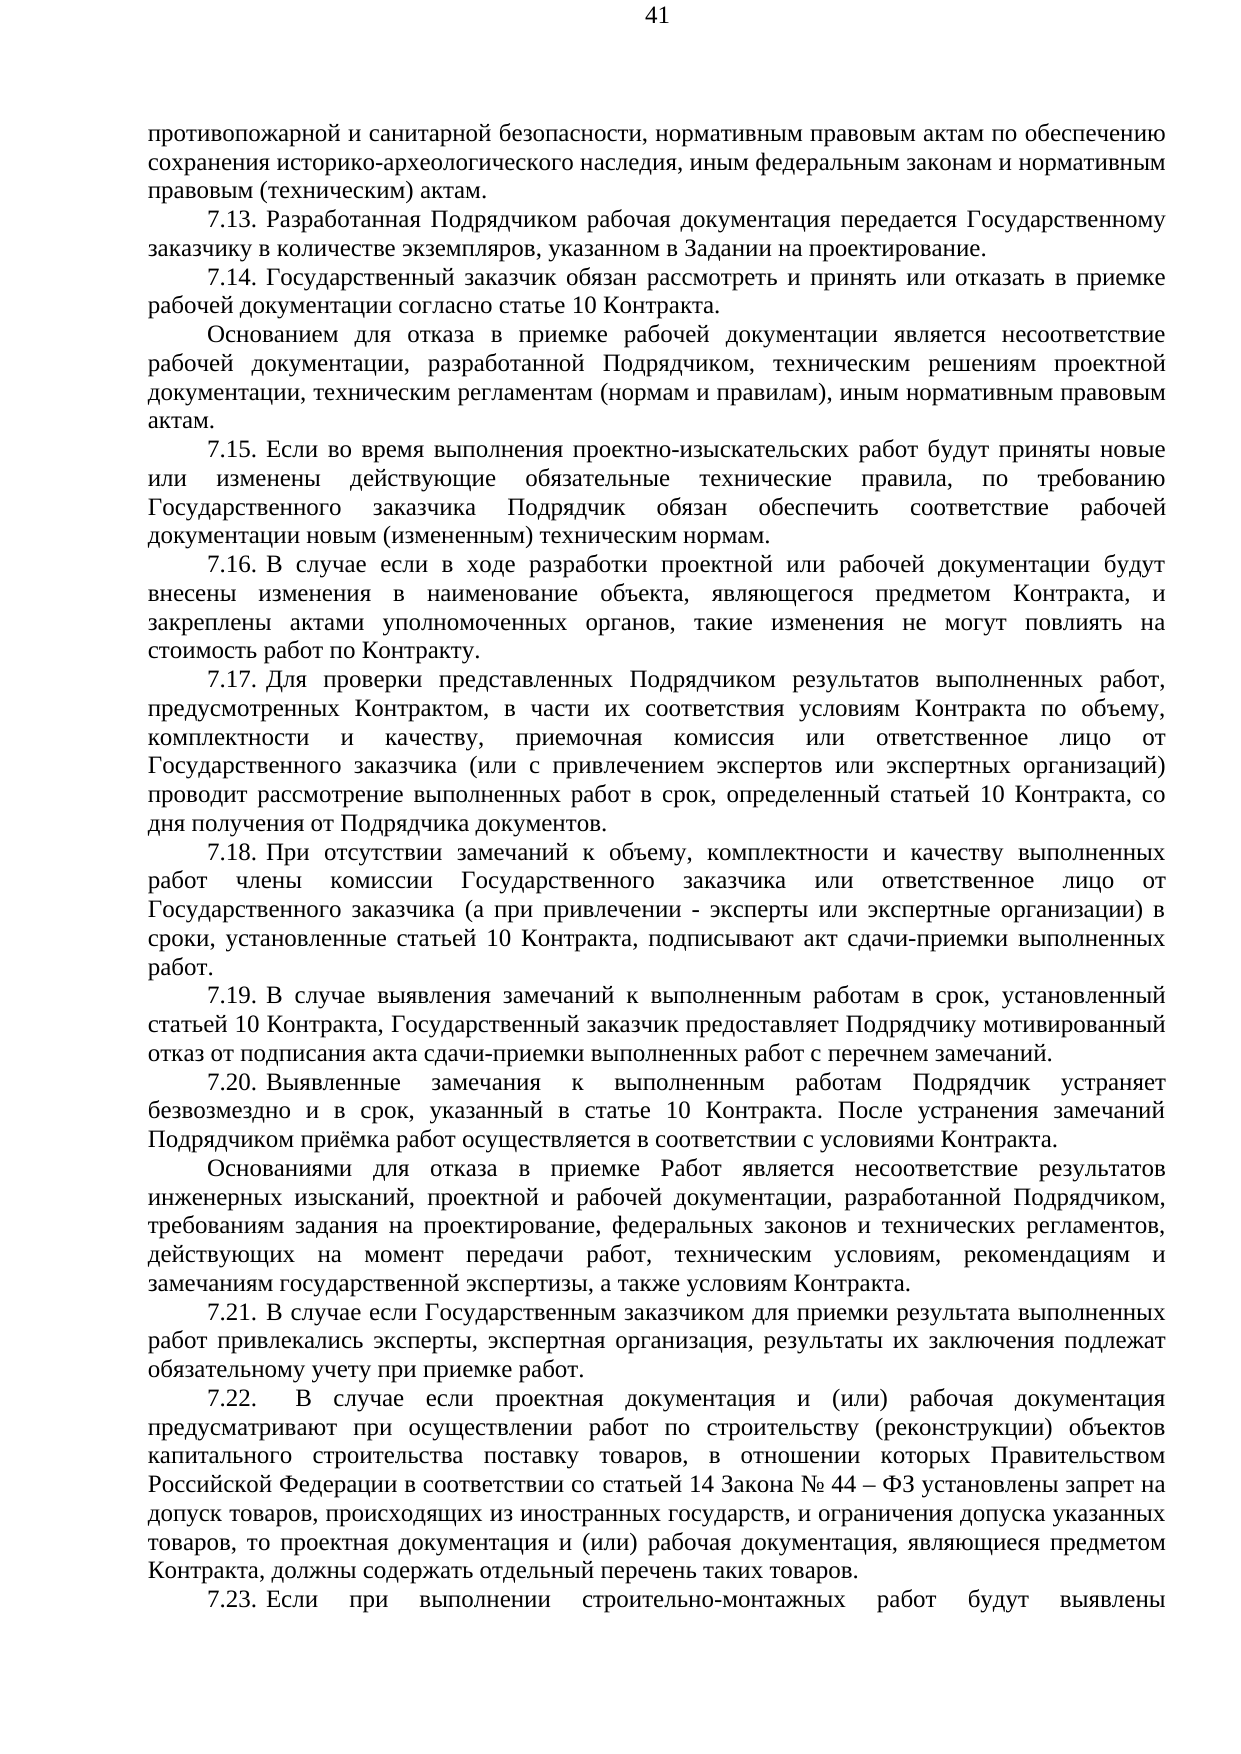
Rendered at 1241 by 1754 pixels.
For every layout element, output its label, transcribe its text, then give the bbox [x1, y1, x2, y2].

list Разработанная Подрядчиком рабочая документация передается Государственному заказчику в количестве экземпляров, указанном в Задании на проектирование. [148, 204, 1167, 262]
text Основаниями для отказа в приемке Работ является несоответствие результатов инженерных изысканий, проектной и рабочей документации, разработанной Подрядчиком, требованиям задания на проектирование, федеральных законов и технических регламентов, действующих на момент передачи работ, техническим условиям, рекомендациям и замечаниям государственной экспертизы, а также условиям Контракта. [148, 1153, 1167, 1297]
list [148, 118, 1167, 204]
text Основанием для отказа в приемке рабочей документации является несоответствие рабочей документации, разработанной Подрядчиком, техническим решениям проектной документации, техническим регламентам (нормам и правилам), иным нормативным правовым актам. [148, 319, 1167, 434]
list В случае выявления замечаний к выполненным работам в срок, установленный статьей 10 Контракта, Государственный заказчик предоставляет Подрядчику мотивированный отказ от подписания акта сдачи-приемки выполненных работ с перечнем замечаний. [148, 981, 1167, 1067]
list Государственный заказчик обязан рассмотреть и принять или отказать в приемке рабочей документации согласно статье 10 Контракта. [148, 262, 1167, 319]
list Если во время выполнения проектно-изыскательских работ будут приняты новые или изменены действующие обязательные технические правила, по требованию Государственного заказчика Подрядчик обязан обеспечить соответствие рабочей документации новым (измененным) техническим нормам. [148, 434, 1167, 549]
list В случае если в ходе разработки проектной или рабочей документации будут внесены изменения в наименование объекта, являющегося предметом Контракта, и закреплены актами уполномоченных органов, такие изменения не могут повлиять на стоимость работ по Контракту. [148, 549, 1167, 664]
list В случае если проектная документация и (или) рабочая документация предусматривают при осуществлении работ по строительству (реконструкции) объектов капитального строительства поставку товаров, в отношении которых Правительством Российской Федерации в соответствии со статьей 14 Закона № 44 – ФЗ установлены запрет на допуск товаров, происходящих из иностранных государств, и ограничения допуска указанных товаров, то проектная документация и (или) рабочая документация, являющиеся предметом Контракта, должны содержать отдельный перечень таких товаров. [148, 1383, 1167, 1584]
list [148, 1584, 1167, 1613]
list Выявленные замечания к выполненным работам Подрядчик устраняет безвозмездно и в срок, указанный в статье 10 Контракта. После устранения замечаний Подрядчиком приёмка работ осуществляется в соответствии с условиями Контракта. [148, 1067, 1167, 1153]
list Для проверки представленных Подрядчиком результатов выполненных работ, предусмотренных Контрактом, в части их соответствия условиям Контракта по объему, комплектности и качеству, приемочная комиссия или ответственное лицо от Государственного заказчика (или с привлечением экспертов или экспертных организаций) проводит рассмотрение выполненных работ в срок, определенный статьей 10 Контракта, со дня получения от Подрядчика документов. [148, 664, 1167, 837]
list При отсутствии замечаний к объему, комплектности и качеству выполненных работ члены комиссии Государственного заказчика или ответственное лицо от Государственного заказчика (а при привлечении - эксперты или экспертные организации) в сроки, установленные статьей 10 Контракта, подписывают акт сдачи-приемки выполненных работ. [148, 837, 1167, 981]
list В случае если Государственным заказчиком для приемки результата выполненных работ привлекались эксперты, экспертная организация, результаты их заключения подлежат обязательному учету при приемке работ. [148, 1297, 1167, 1383]
